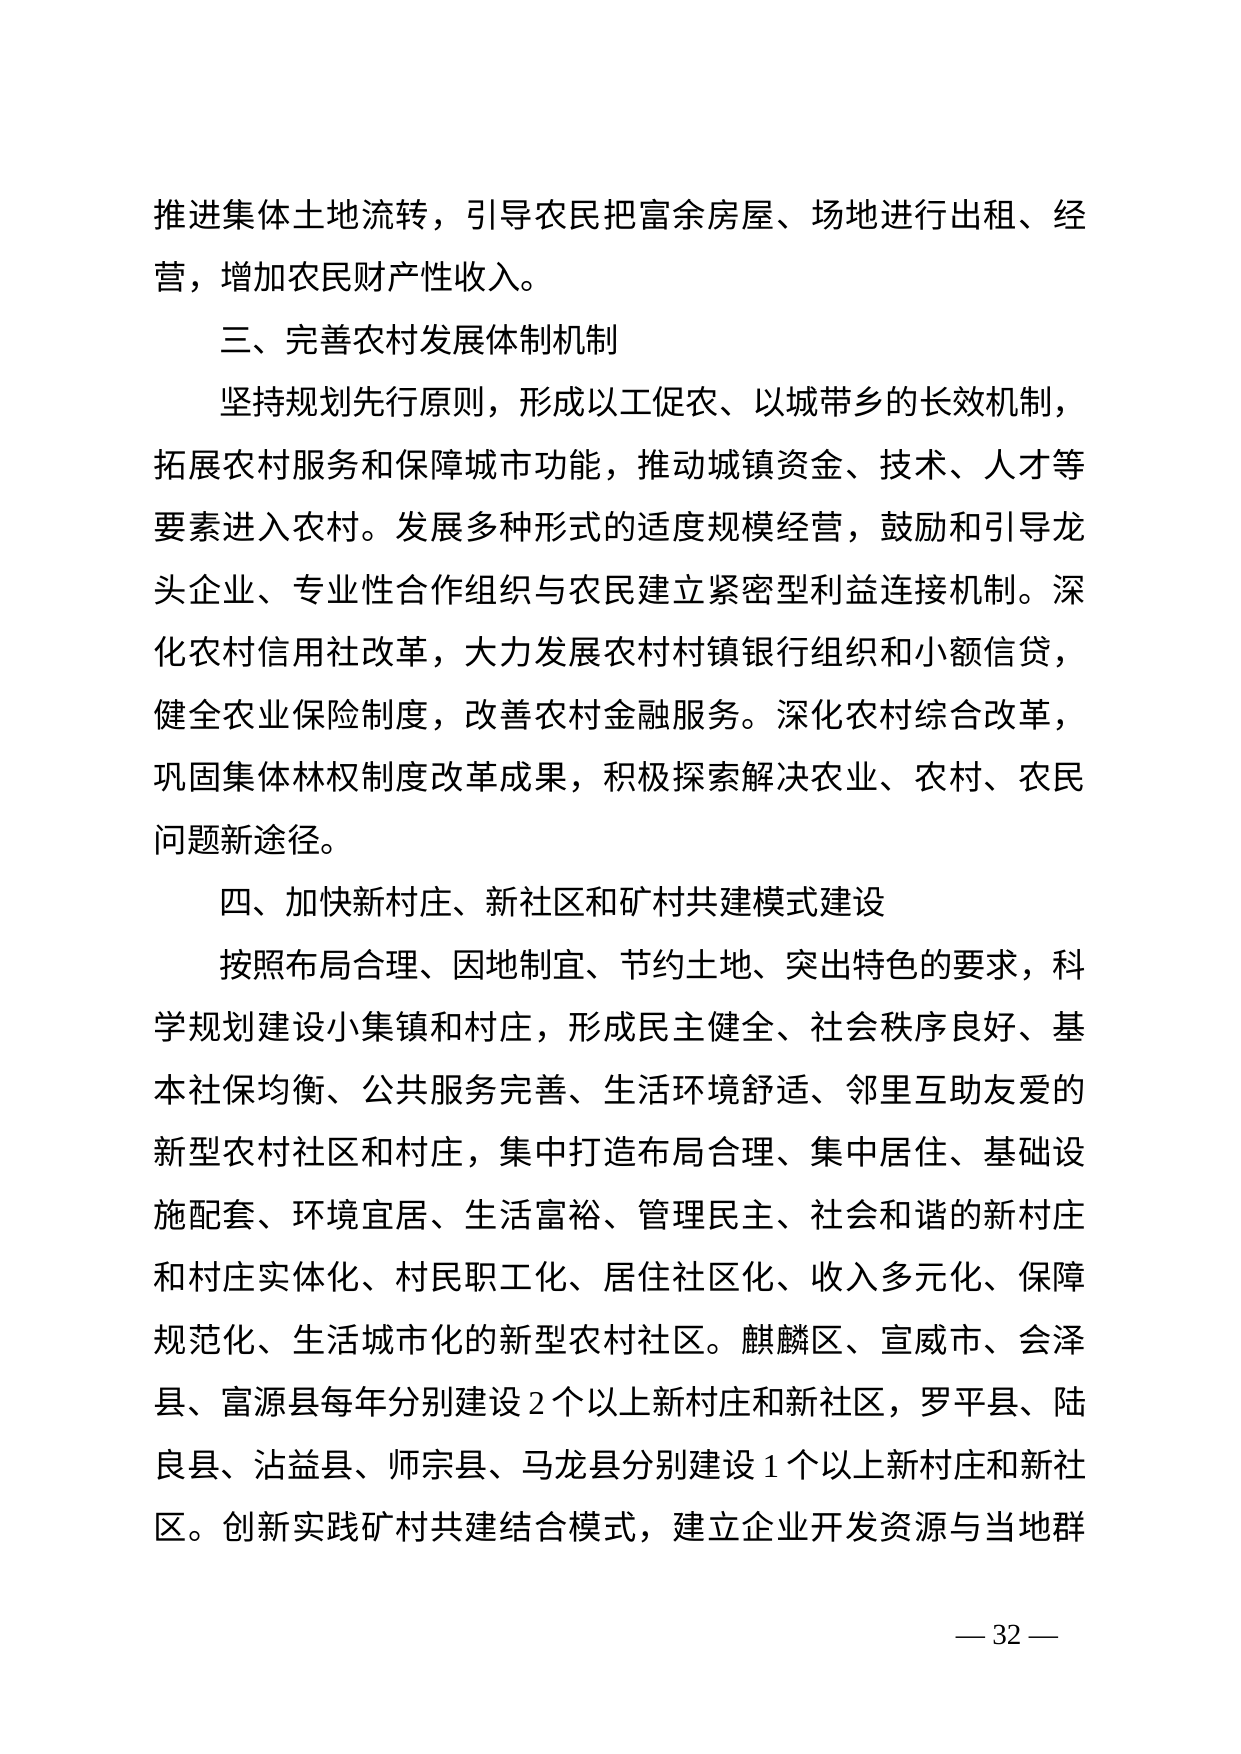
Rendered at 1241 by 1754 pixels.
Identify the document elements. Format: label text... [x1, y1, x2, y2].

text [153, 177, 1087, 302]
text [153, 927, 1087, 1552]
text 坚持规划先行原则，形成以工促农、以城带乡的长效机制，拓展农村服务和保障城市功能，推动城镇资金、技术、人才等要素进入农村。发展多种形式的适度规模经营，鼓励和引导龙头企业、专业性合作组织与农民建立紧密型利益连接机制。深化农村信用社改革，大力发展农村村镇银行组织和小额信贷，健全农业保险制度，改善农村金融服务。深化农村综合改革，巩固集体林权制度改革成果，积极探索解决农业、农村、农民问题新途径。 [153, 365, 1087, 865]
text 四、加快新村庄、新社区和矿村共建模式建设 [153, 865, 1087, 927]
text 三、完善农村发展体制机制 [153, 302, 1087, 365]
